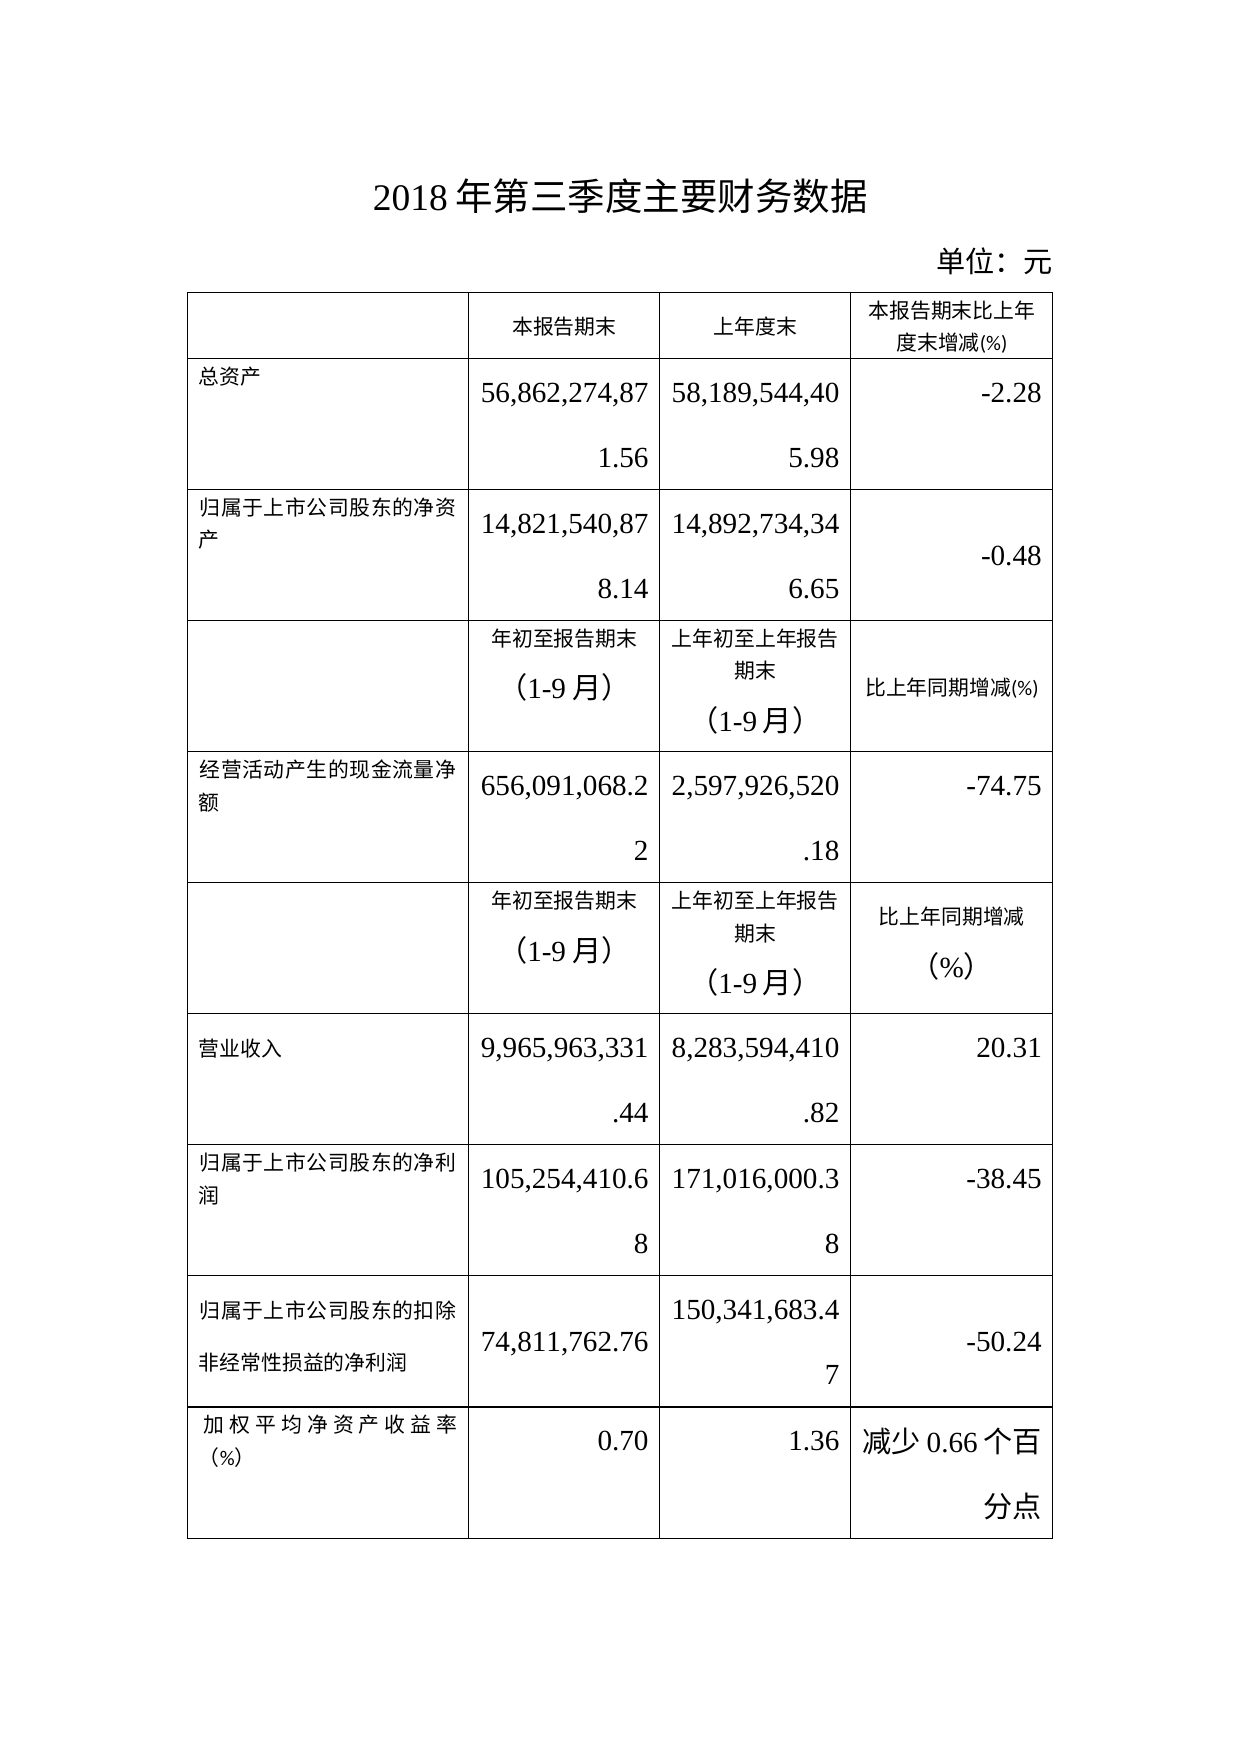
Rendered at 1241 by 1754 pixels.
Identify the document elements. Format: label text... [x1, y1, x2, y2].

table_cell 2,597,926,520.18 [660, 752, 850, 882]
table_cell 171,016,000.38 [660, 1145, 850, 1275]
table_cell -38.45 [851, 1145, 1052, 1275]
table_cell -0.48 [851, 490, 1052, 620]
table_cell 1.36 [660, 1408, 850, 1537]
table_cell -74.75 [851, 752, 1052, 882]
table_cell 105,254,410.68 [469, 1145, 659, 1275]
table_cell 减少0.66个百分点 [851, 1408, 1052, 1537]
table_cell 150,341,683.47 [660, 1276, 850, 1406]
table_cell 0.70 [469, 1408, 659, 1537]
table_header [188, 293, 468, 358]
table_cell 9,965,963,331.44 [469, 1014, 659, 1144]
table_cell 656,091,068.22 [469, 752, 659, 882]
table_cell 14,892,734,346.65 [660, 490, 850, 620]
table_cell 20.31 [851, 1014, 1052, 1144]
table_cell 14,821,540,878.14 [469, 490, 659, 620]
table_cell [188, 621, 468, 751]
table_cell 8,283,594,410.82 [660, 1014, 850, 1144]
table_cell 74,811,762.76 [469, 1276, 659, 1406]
table_cell [188, 883, 468, 1013]
text 2018年第三季度主要财务数据 [187, 162, 1053, 227]
table_cell -2.28 [851, 359, 1052, 489]
table_cell 56,862,274,871.56 [469, 359, 659, 489]
table_cell -50.24 [851, 1276, 1052, 1406]
table_cell 58,189,544,405.98 [660, 359, 850, 489]
text 单位：元 [187, 227, 1053, 292]
